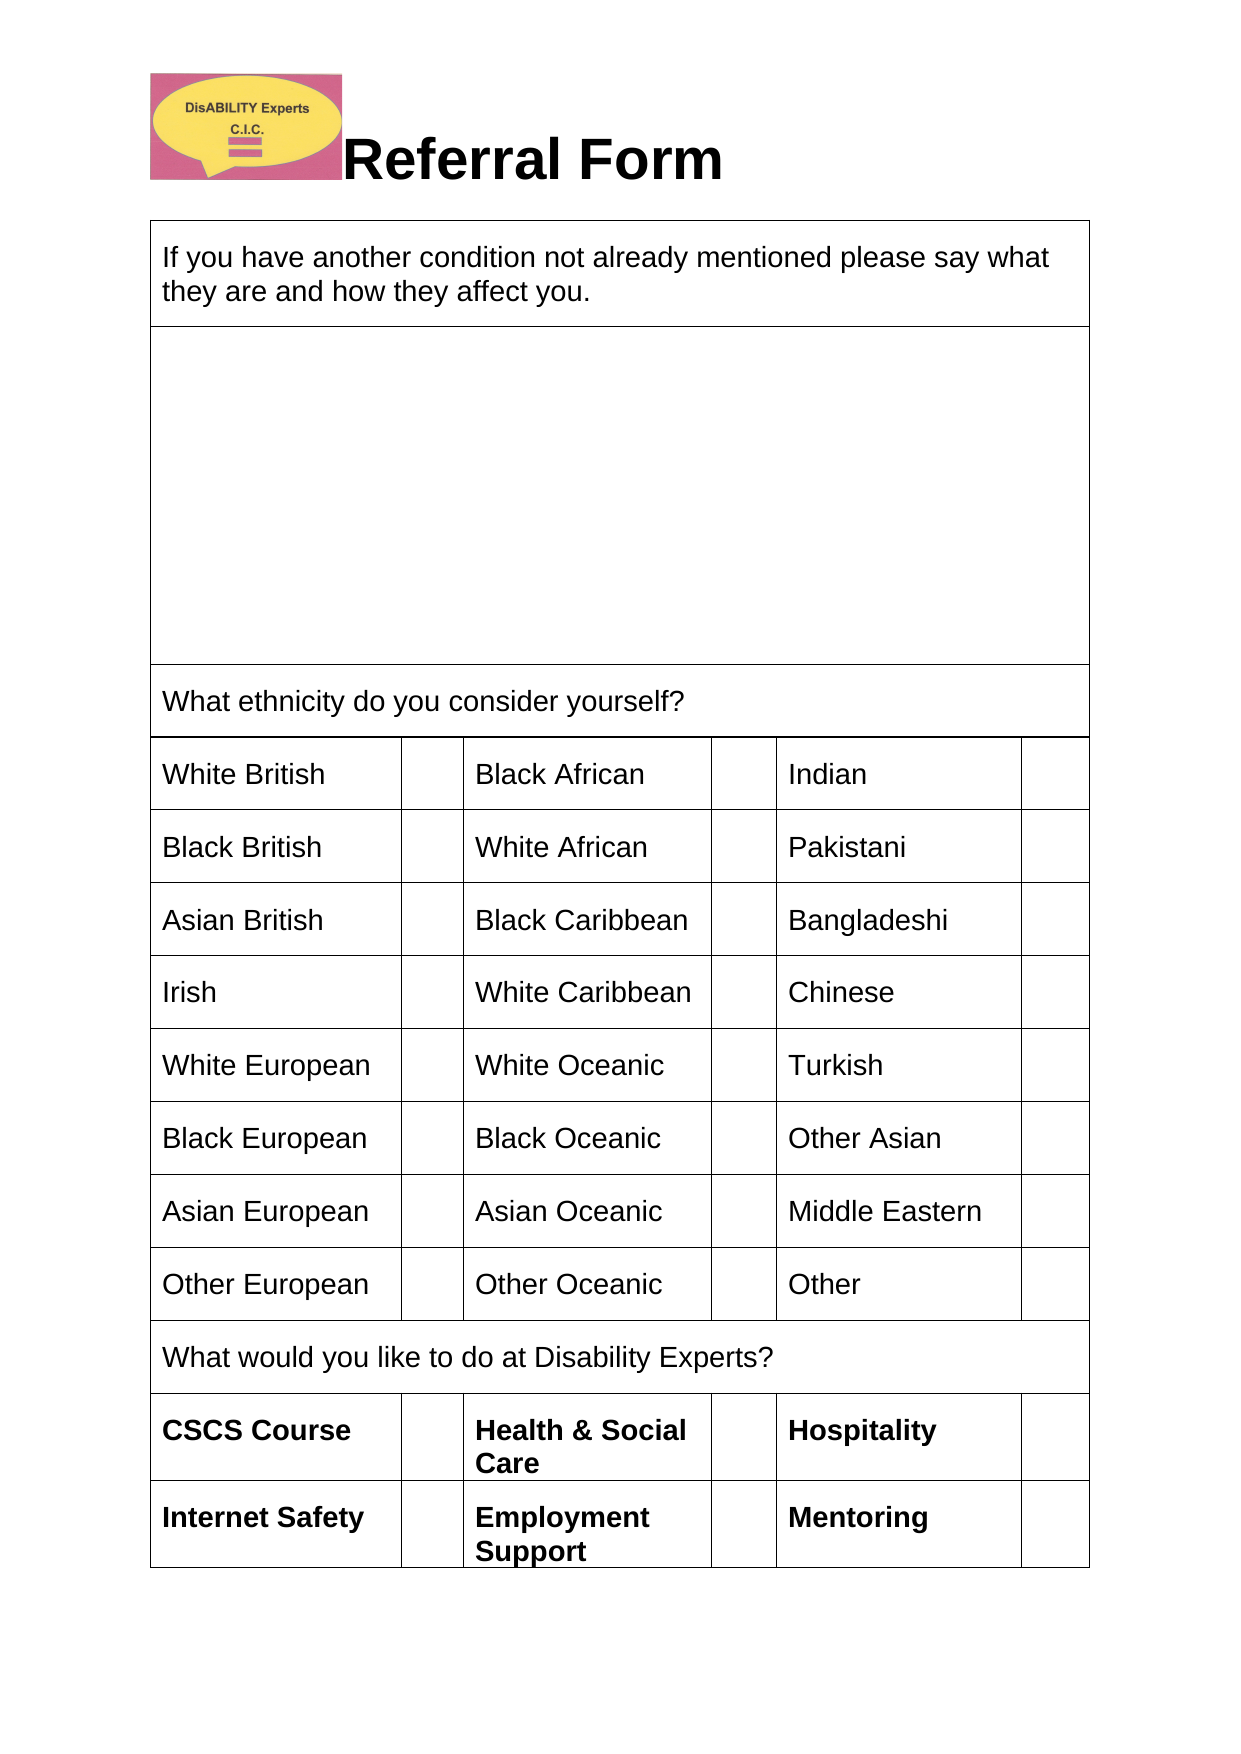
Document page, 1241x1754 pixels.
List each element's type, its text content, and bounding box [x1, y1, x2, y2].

table_cell [712, 1481, 776, 1567]
table_cell [402, 1175, 463, 1247]
table_cell Black African [464, 738, 711, 809]
table_cell [712, 1394, 776, 1480]
table_cell Mentoring [777, 1481, 1021, 1567]
table_cell Other European [151, 1248, 401, 1320]
table_cell [1022, 1102, 1089, 1174]
table_cell [1022, 810, 1089, 882]
table_cell [712, 1248, 776, 1320]
table_cell Other Asian [777, 1102, 1021, 1174]
picture [150, 73, 343, 180]
table_cell [402, 1029, 463, 1101]
table_cell Pakistani [777, 810, 1021, 882]
table_cell Hospitality [777, 1394, 1021, 1480]
table_cell White European [151, 1029, 401, 1101]
table_cell Health & Social Care [464, 1394, 711, 1480]
table_cell [1022, 1029, 1089, 1101]
table_cell Black Oceanic [464, 1102, 711, 1174]
table_cell [402, 738, 463, 809]
table_cell White Caribbean [464, 956, 711, 1028]
table_cell Chinese [777, 956, 1021, 1028]
table_cell If you have another condition not already mentioned please say what they are and how they affect you. [151, 221, 1089, 326]
table_cell [1022, 1481, 1089, 1567]
table_cell Irish [151, 956, 401, 1028]
table_cell Indian [777, 738, 1021, 809]
table_cell Middle Eastern [777, 1175, 1021, 1247]
table_cell Employment Support [464, 1481, 711, 1567]
table_cell [402, 883, 463, 955]
table_cell Asian British [151, 883, 401, 955]
table_cell White Oceanic [464, 1029, 711, 1101]
table_cell [1022, 1175, 1089, 1247]
table_cell [1022, 956, 1089, 1028]
table_cell Black European [151, 1102, 401, 1174]
table_cell [712, 956, 776, 1028]
table_cell White African [464, 810, 711, 882]
table_cell Black British [151, 810, 401, 882]
table_cell White British [151, 738, 401, 809]
table_cell Bangladeshi [777, 883, 1021, 955]
table_cell [712, 1102, 776, 1174]
table_cell Other Oceanic [464, 1248, 711, 1320]
table_cell [402, 956, 463, 1028]
table_cell [712, 1029, 776, 1101]
table_cell [1022, 883, 1089, 955]
table_cell [712, 738, 776, 809]
table_cell [712, 1175, 776, 1247]
table_cell [712, 810, 776, 882]
table_cell [1022, 1394, 1089, 1480]
table_cell Asian European [151, 1175, 401, 1247]
table_cell [1022, 738, 1089, 809]
table_cell [402, 1102, 463, 1174]
table_cell [1022, 1248, 1089, 1320]
table_cell [402, 1481, 463, 1567]
table_cell Other [777, 1248, 1021, 1320]
table_cell [151, 327, 1089, 663]
table_cell What ethnicity do you consider yourself? [151, 665, 1089, 736]
table_cell Asian Oceanic [464, 1175, 711, 1247]
table_cell Internet Safety [151, 1481, 401, 1567]
table_cell [402, 810, 463, 882]
table_cell Turkish [777, 1029, 1021, 1101]
table_cell [402, 1394, 463, 1480]
table_cell CSCS Course [151, 1394, 401, 1480]
table_cell [712, 883, 776, 955]
table_cell [402, 1248, 463, 1320]
table_cell Black Caribbean [464, 883, 711, 955]
table_cell What would you like to do at Disability Experts? [151, 1321, 1089, 1393]
